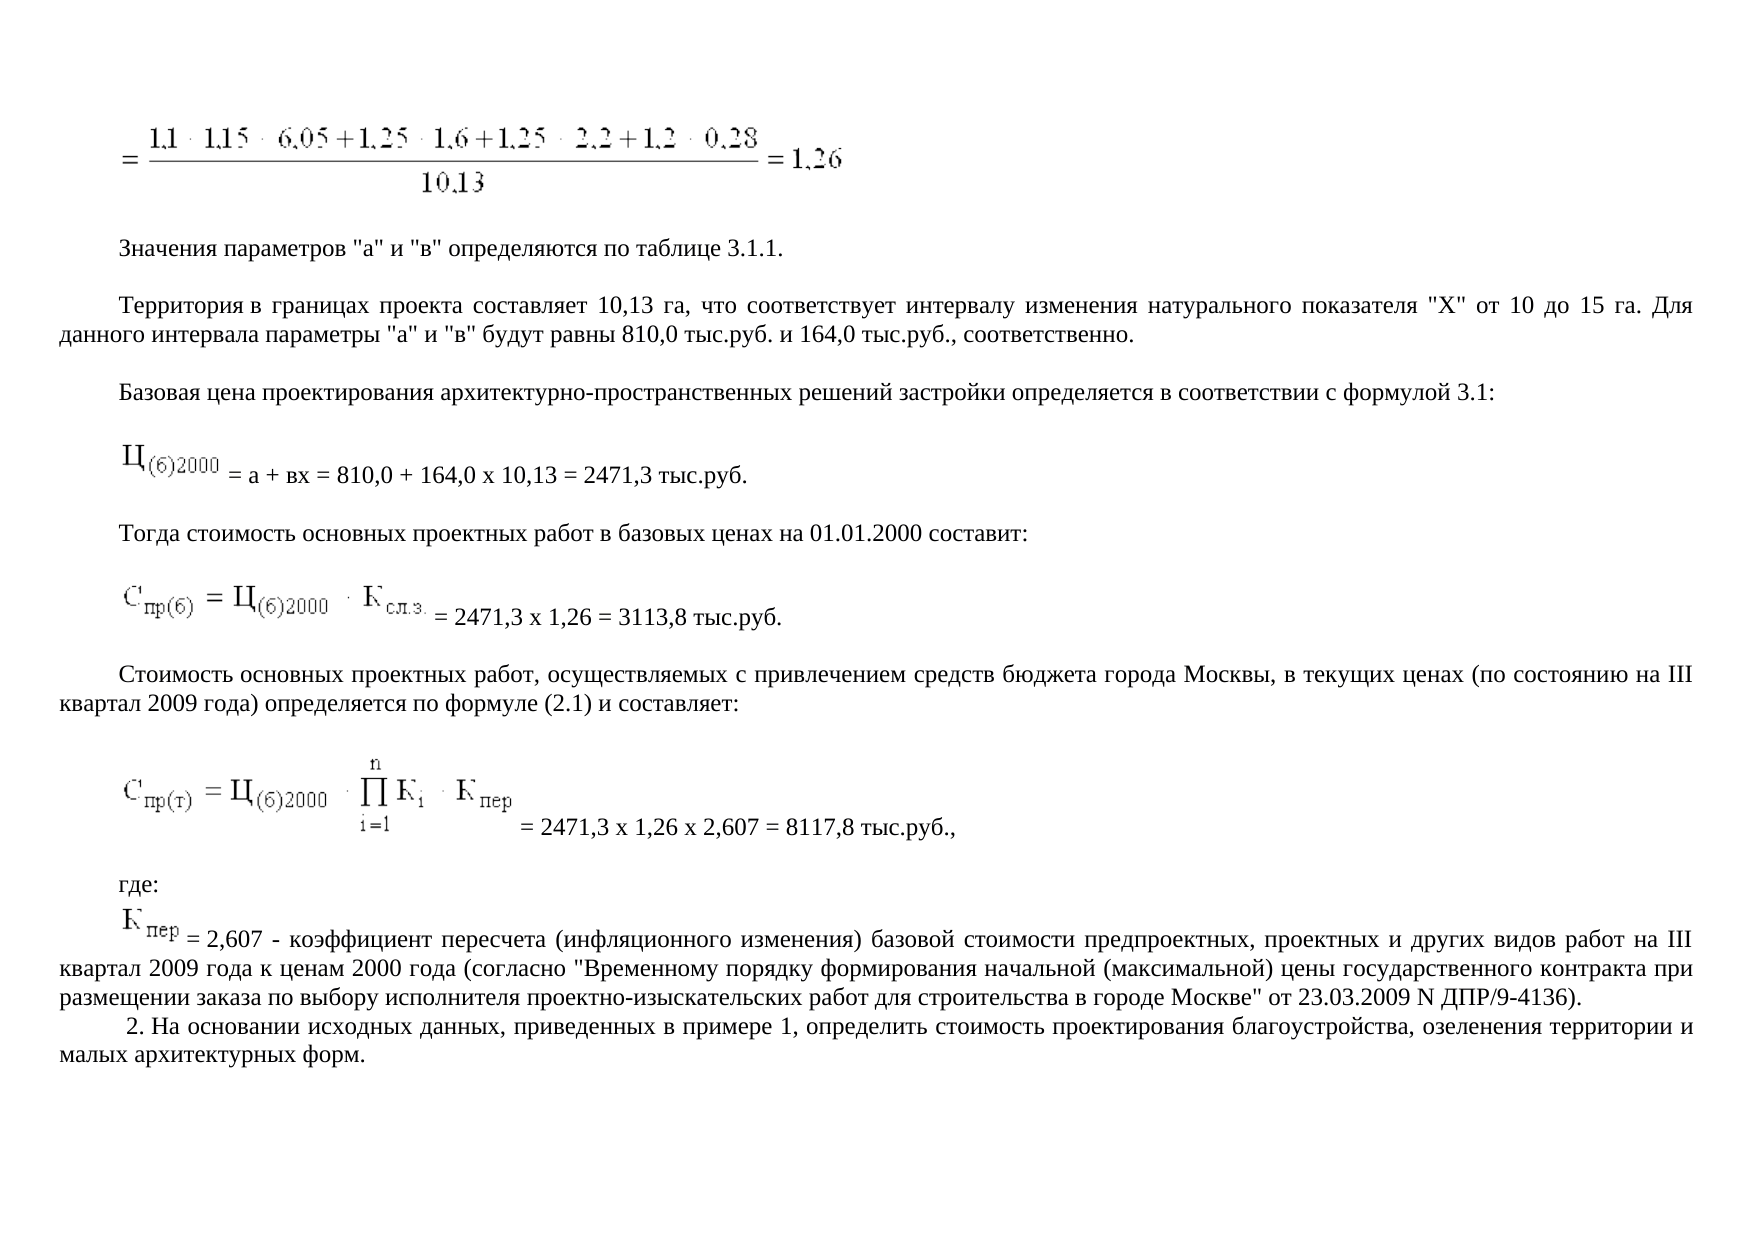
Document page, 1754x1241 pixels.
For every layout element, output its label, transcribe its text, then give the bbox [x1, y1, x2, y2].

picture [118, 745, 520, 836]
text 2. На основании исходных данных, приведенных в примере 1, определить стоимость проектирования благоустройства, озеленения территории и малых архитектурных форм. [59, 1011, 1695, 1068]
text Значения параметров "а" и "в" определяются по таблице 3.1.1. [59, 233, 1695, 262]
text где: [59, 869, 1695, 898]
picture [118, 118, 848, 205]
picture [118, 434, 228, 484]
text = а + вх = 810,0 + 164,0 х 10,13 = 2471,3 тыс.руб. [59, 434, 1695, 489]
text Территория в границах проекта составляет 10,13 га, что соответствует интервалу изменения натурального показателя "X" от 10 до 15 га. Для данного интервала параметры "а" и "в" будут равны 810,0 тыс.руб. и 164,0 тыс.руб., соответственно. [59, 290, 1695, 348]
text Стоимость основных проектных работ, осуществляемых с привлечением средств бюджета города Москвы, в текущих ценах (по состоянию на III квартал 2009 года) определяется по формуле (2.1) и составляет: [59, 659, 1695, 717]
text = 2471,3 х 1,26 х 2,607 = 8117,8 тыс.руб., [59, 745, 1695, 841]
text Тогда стоимость основных проектных работ в базовых ценах на 01.01.2000 составит: [59, 518, 1695, 547]
text Базовая цена проектирования архитектурно-пространственных решений застройки определяется в соответствии с формулой 3.1: [59, 377, 1695, 405]
text = 2,607 - коэффициент пересчета (инфляционного изменения) базовой стоимости предпроектных, проектных и других видов работ на III квартал 2009 года к ценам 2000 года (согласно "Временному порядку формирования начальной (максимальной) цены государственного контракта при размещении заказа по выбору исполнителя проектно-изыскательских работ для строительства в городе Москве" от 23.03.2009 N ДПР/9-4136). [59, 898, 1695, 1011]
picture [118, 575, 434, 625]
picture [118, 898, 187, 948]
text = 2471,3 х 1,26 = 3113,8 тыс.руб. [59, 575, 1695, 630]
